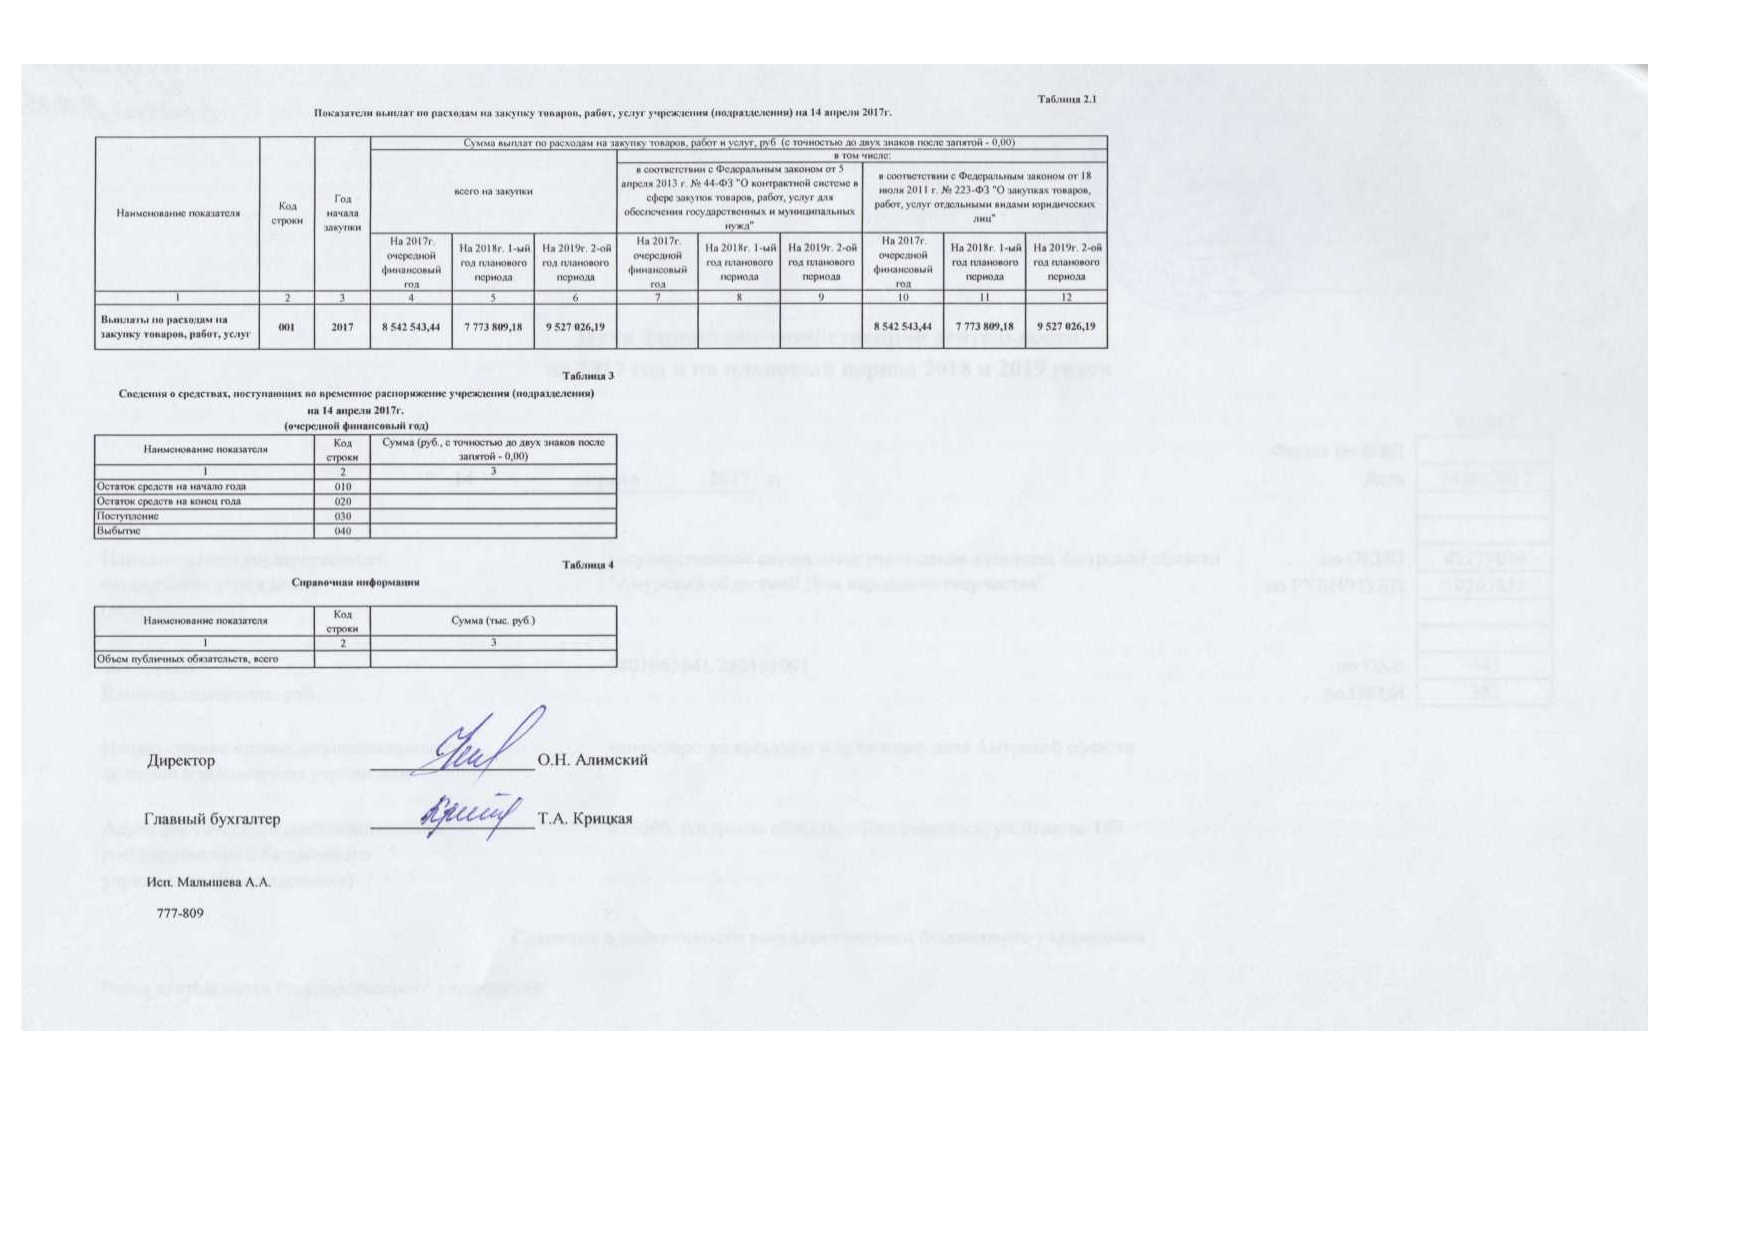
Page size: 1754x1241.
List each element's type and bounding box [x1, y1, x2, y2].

picture [21, 64, 1648, 1031]
